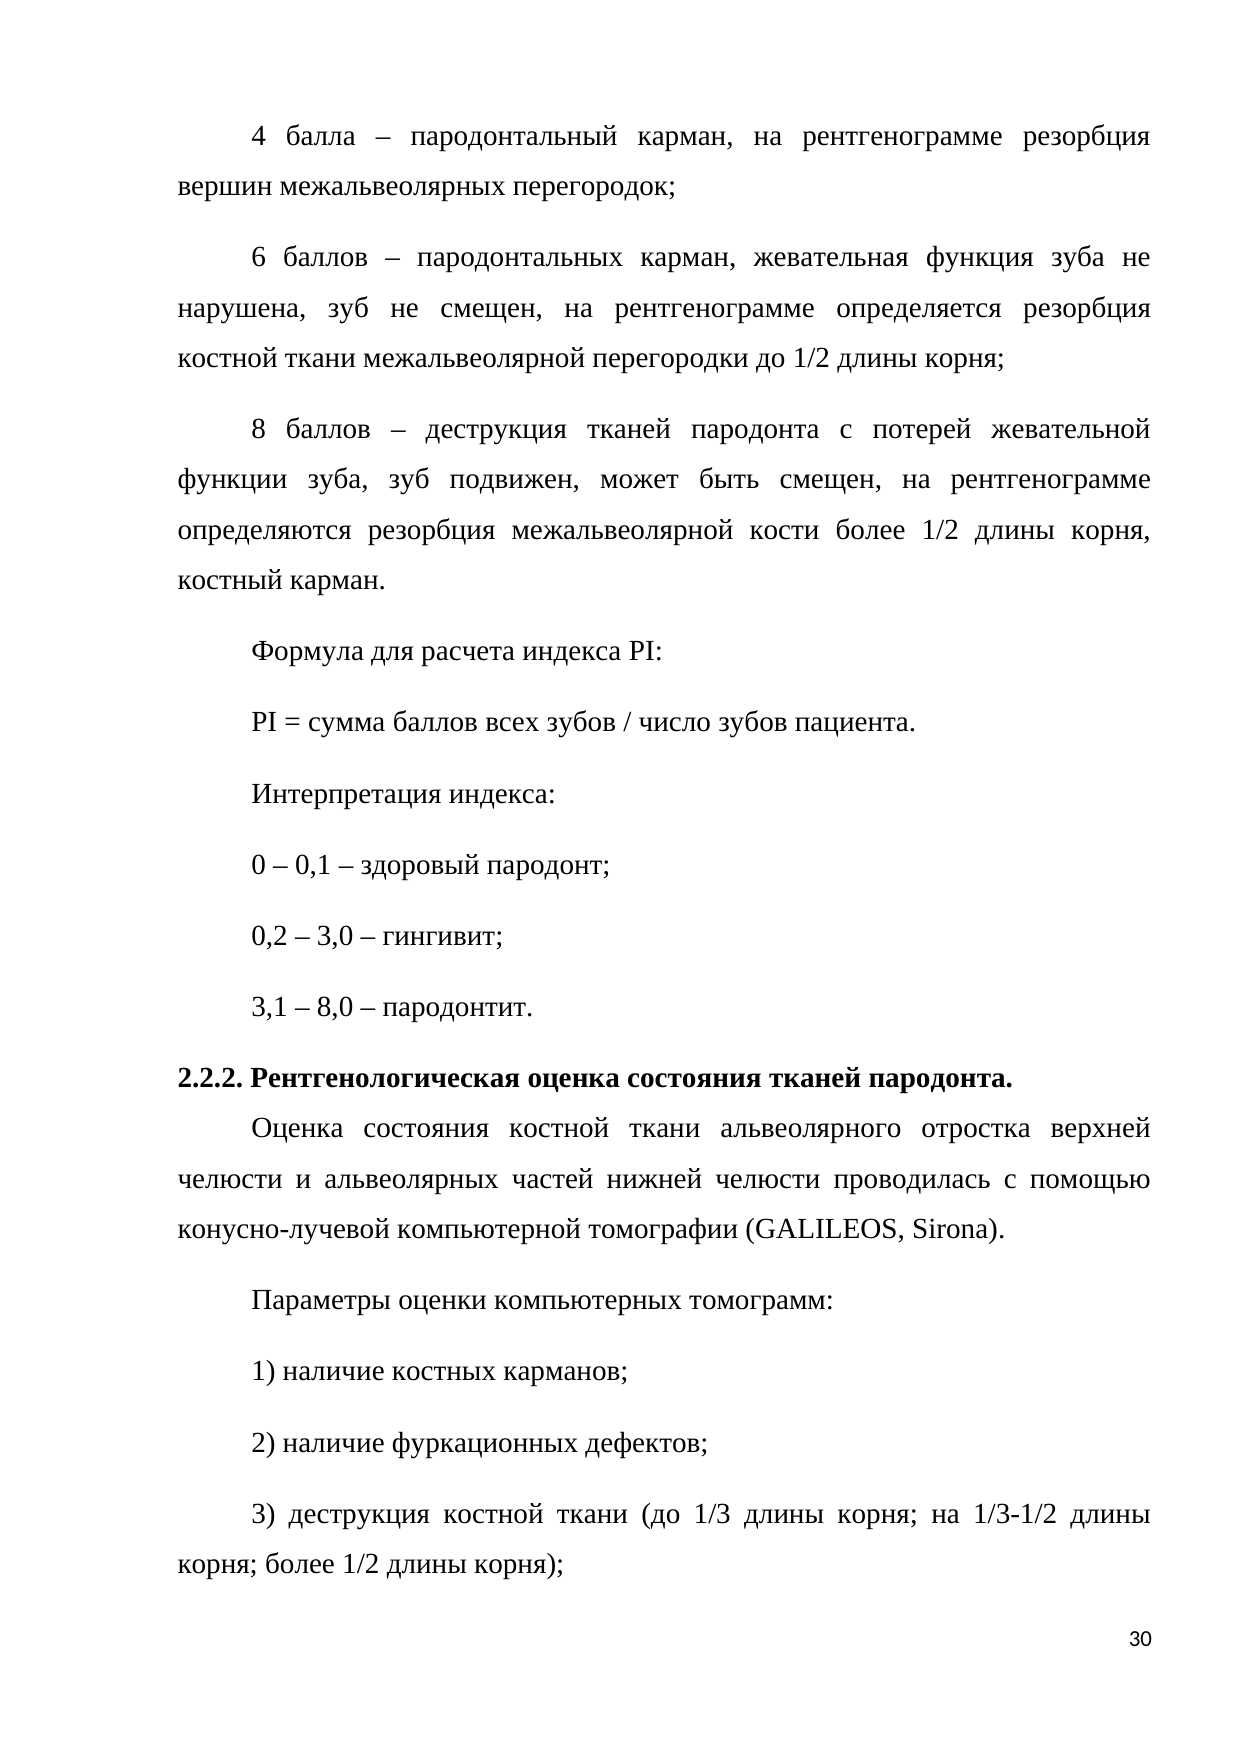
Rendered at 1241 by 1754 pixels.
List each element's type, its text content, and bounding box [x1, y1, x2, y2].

text 3,1 – 8,0 – пародонтит. [177, 989, 1152, 1023]
subtitle 2.2.2. Рентгенологическая оценка состояния тканей пародонта. [177, 1060, 1152, 1094]
text 1) наличие костных карманов; [177, 1353, 1152, 1387]
text 8 баллов – деструкция тканей пародонта с потерей жевательной функции зуба, зуб подвижен, может быть смещен, на рентгенограмме определяются резорбция межальвеолярной кости более 1/2 длины корня, костный карман. [177, 411, 1152, 596]
text 0,2 – 3,0 – гингивит; [177, 918, 1152, 952]
text Формула для расчета индекса PI: [177, 633, 1152, 667]
text Оценка состояния костной ткани альвеолярного отростка верхней челюсти и альвеолярных частей нижней челюсти проводилась с помощью конусно-лучевой компьютерной томографии (GALILEOS, Sirona). [177, 1111, 1152, 1245]
text Интерпретация индекса: [177, 776, 1152, 809]
text PI = сумма баллов всех зубов / число зубов пациента. [177, 704, 1152, 738]
text 0 – 0,1 – здоровый пародонт; [177, 847, 1152, 880]
text 6 баллов – пародонтальных карман, жевательная функция зуба не нарушена, зуб не смещен, на рентгенограмме определяется резорбция костной ткани межальвеолярной перегородки до 1/2 длины корня; [177, 239, 1152, 374]
text 3) деструкция костной ткани (до 1/3 длины корня; на 1/3-1/2 длины корня; более 1/2 длины корня); [177, 1496, 1152, 1580]
text 2) наличие фуркационных дефектов; [177, 1425, 1152, 1458]
text 4 балла – пародонтальный карман, на рентгенограмме резорбция вершин межальвеолярных перегородок; [177, 118, 1152, 202]
text Параметры оценки компьютерных томограмм: [177, 1282, 1152, 1316]
